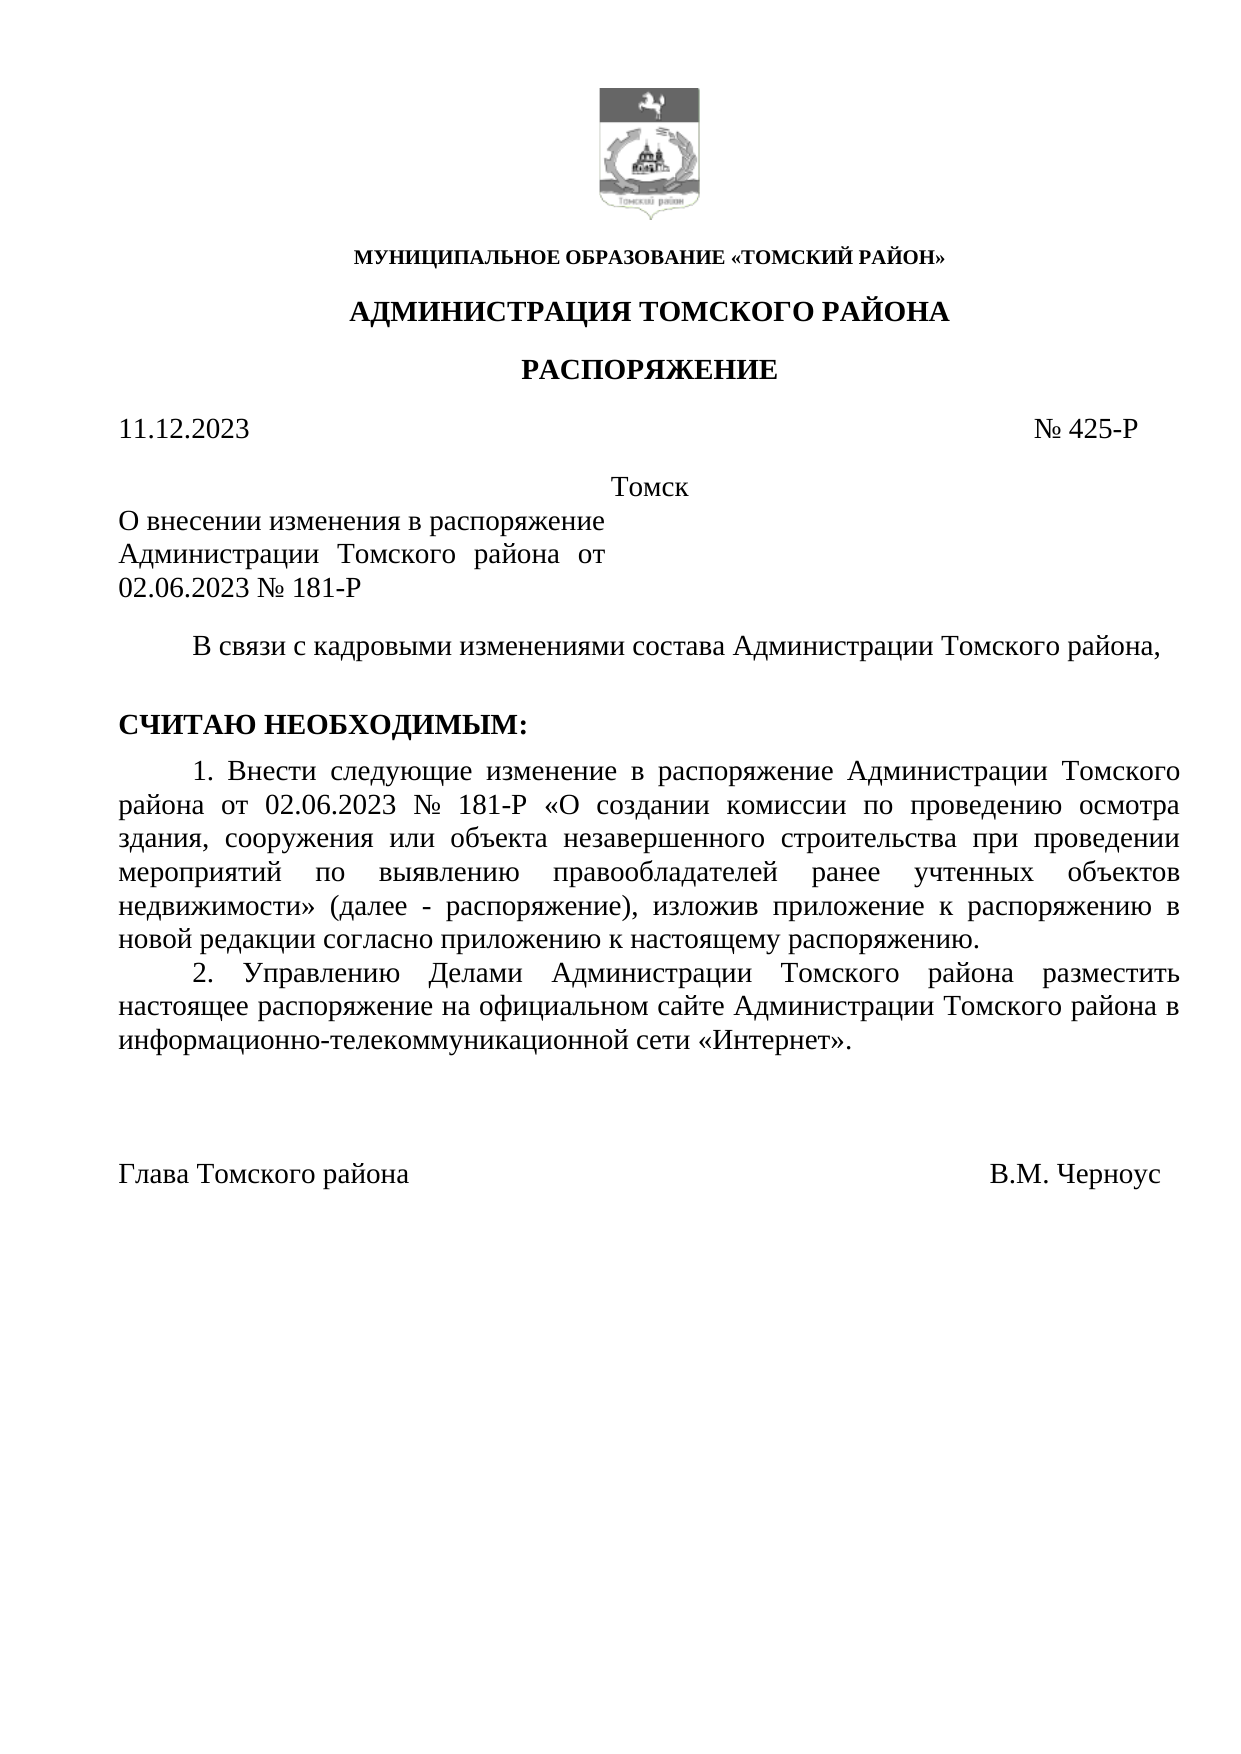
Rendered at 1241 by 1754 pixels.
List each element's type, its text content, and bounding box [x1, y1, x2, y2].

text 1. Внести следующие изменение в распоряжение Администрации Томского района от 02.06.2023 № 181-Р «О создании комиссии по проведению осмотра здания, сооружения или объекта незавершенного строительства при проведении мероприятий по выявлению правообладателей ранее учтенных объектов недвижимости» (далее - распоряжение), изложив приложение к распоряжению в новой редакции согласно приложению к настоящему распоряжению. [118, 753, 1181, 955]
text 2. Управлению Делами Администрации Томского района разместить настоящее распоряжение на официальном сайте Администрации Томского района в информационно-телекоммуникационной сети «Интернет». [118, 955, 1181, 1055]
text О внесении изменения в распоряжение Администрации Томского района от 02.06.2023 № 181-Р [118, 503, 605, 604]
text Томск [118, 469, 1181, 503]
text РАСПОРЯЖЕНИЕ [118, 352, 1181, 386]
text АДМИНИСТРАЦИЯ ТОМСКОГО РАЙОНА [118, 294, 1181, 327]
text МУНИЦИПАЛЬНОЕ ОБРАЗОВАНИЕ «ТОМСКИЙ РАЙОН» [118, 245, 1181, 269]
text СЧИТАЮ НЕОБХОДИМЫМ: [118, 707, 1181, 741]
text 11.12.2023 № 425-Р [118, 411, 1181, 444]
text Глава Томского района В.М. Черноус [118, 1156, 1181, 1189]
text В связи с кадровыми изменениями состава Администрации Томского района, [118, 628, 1181, 661]
